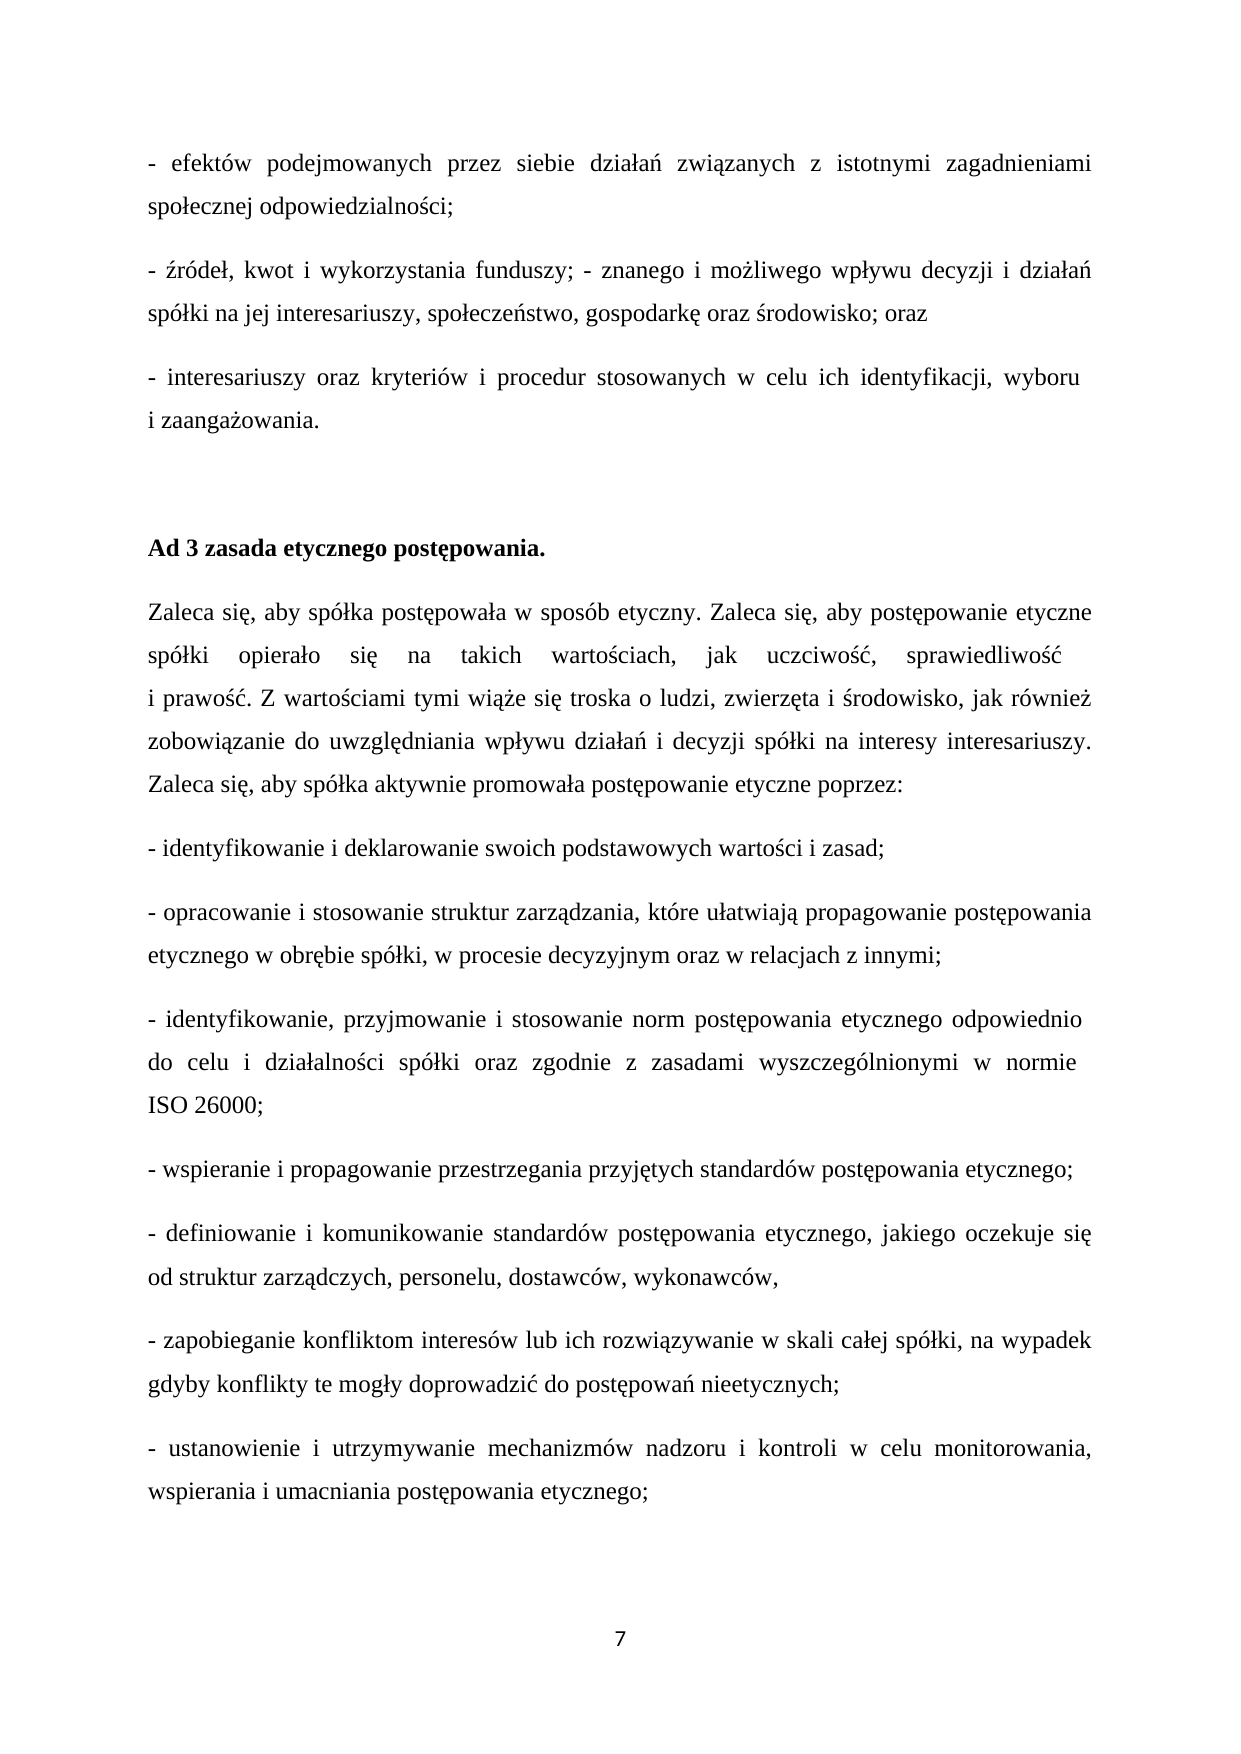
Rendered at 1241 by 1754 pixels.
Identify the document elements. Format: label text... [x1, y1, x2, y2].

text Ad 3 zasada etycznego postępowania. [148, 533, 1093, 562]
text - identyfikowanie, przyjmowanie i stosowanie norm postępowania etycznego odpowiednio do celu i działalności spółki oraz zgodnie z zasadami wyszczególnionymi w normie ISO 26000; [148, 1004, 1093, 1119]
text - źródeł, kwot i wykorzystania funduszy; - znanego i możliwego wpływu decyzji i działań spółki na jej interesariuszy, społeczeństwo, gospodarkę oraz środowisko; oraz [148, 255, 1093, 327]
text - efektów podejmowanych przez siebie działań związanych z istotnymi zagadnieniami społecznej odpowiedzialności; [148, 148, 1093, 219]
text Zaleca się, aby spółka postępowała w sposób etyczny. Zaleca się, aby postępowanie etyczne spółki opierało się na takich wartościach, jak uczciwość, sprawiedliwość i prawość. Z wartościami tymi wiąże się troska o ludzi, zwierzęta i środowisko, jak również zobowiązanie do uwzględniania wpływu działań i decyzji spółki na interesy interesariuszy. Zaleca się, aby spółka aktywnie promowała postępowanie etyczne poprzez: [148, 597, 1093, 798]
text - zapobieganie konfliktom interesów lub ich rozwiązywanie w skali całej spółki, na wypadek gdyby konflikty te mogły doprowadzić do postępowań nieetycznych; [148, 1326, 1093, 1397]
text - interesariuszy oraz kryteriów i procedur stosowanych w celu ich identyfikacji, wyboru i zaangażowania. [148, 362, 1093, 434]
text - identyfikowanie i deklarowanie swoich podstawowych wartości i zasad; [148, 833, 1093, 862]
text - ustanowienie i utrzymywanie mechanizmów nadzoru i kontroli w celu monitorowania, wspierania i umacniania postępowania etycznego; [148, 1433, 1093, 1504]
text - wspieranie i propagowanie przestrzegania przyjętych standardów postępowania etycznego; [148, 1154, 1093, 1183]
text - opracowanie i stosowanie struktur zarządzania, które ułatwiają propagowanie postępowania etycznego w obrębie spółki, w procesie decyzyjnym oraz w relacjach z innymi; [148, 897, 1093, 969]
text - definiowanie i komunikowanie standardów postępowania etycznego, jakiego oczekuje się od struktur zarządczych, personelu, dostawców, wykonawców, [148, 1218, 1093, 1290]
